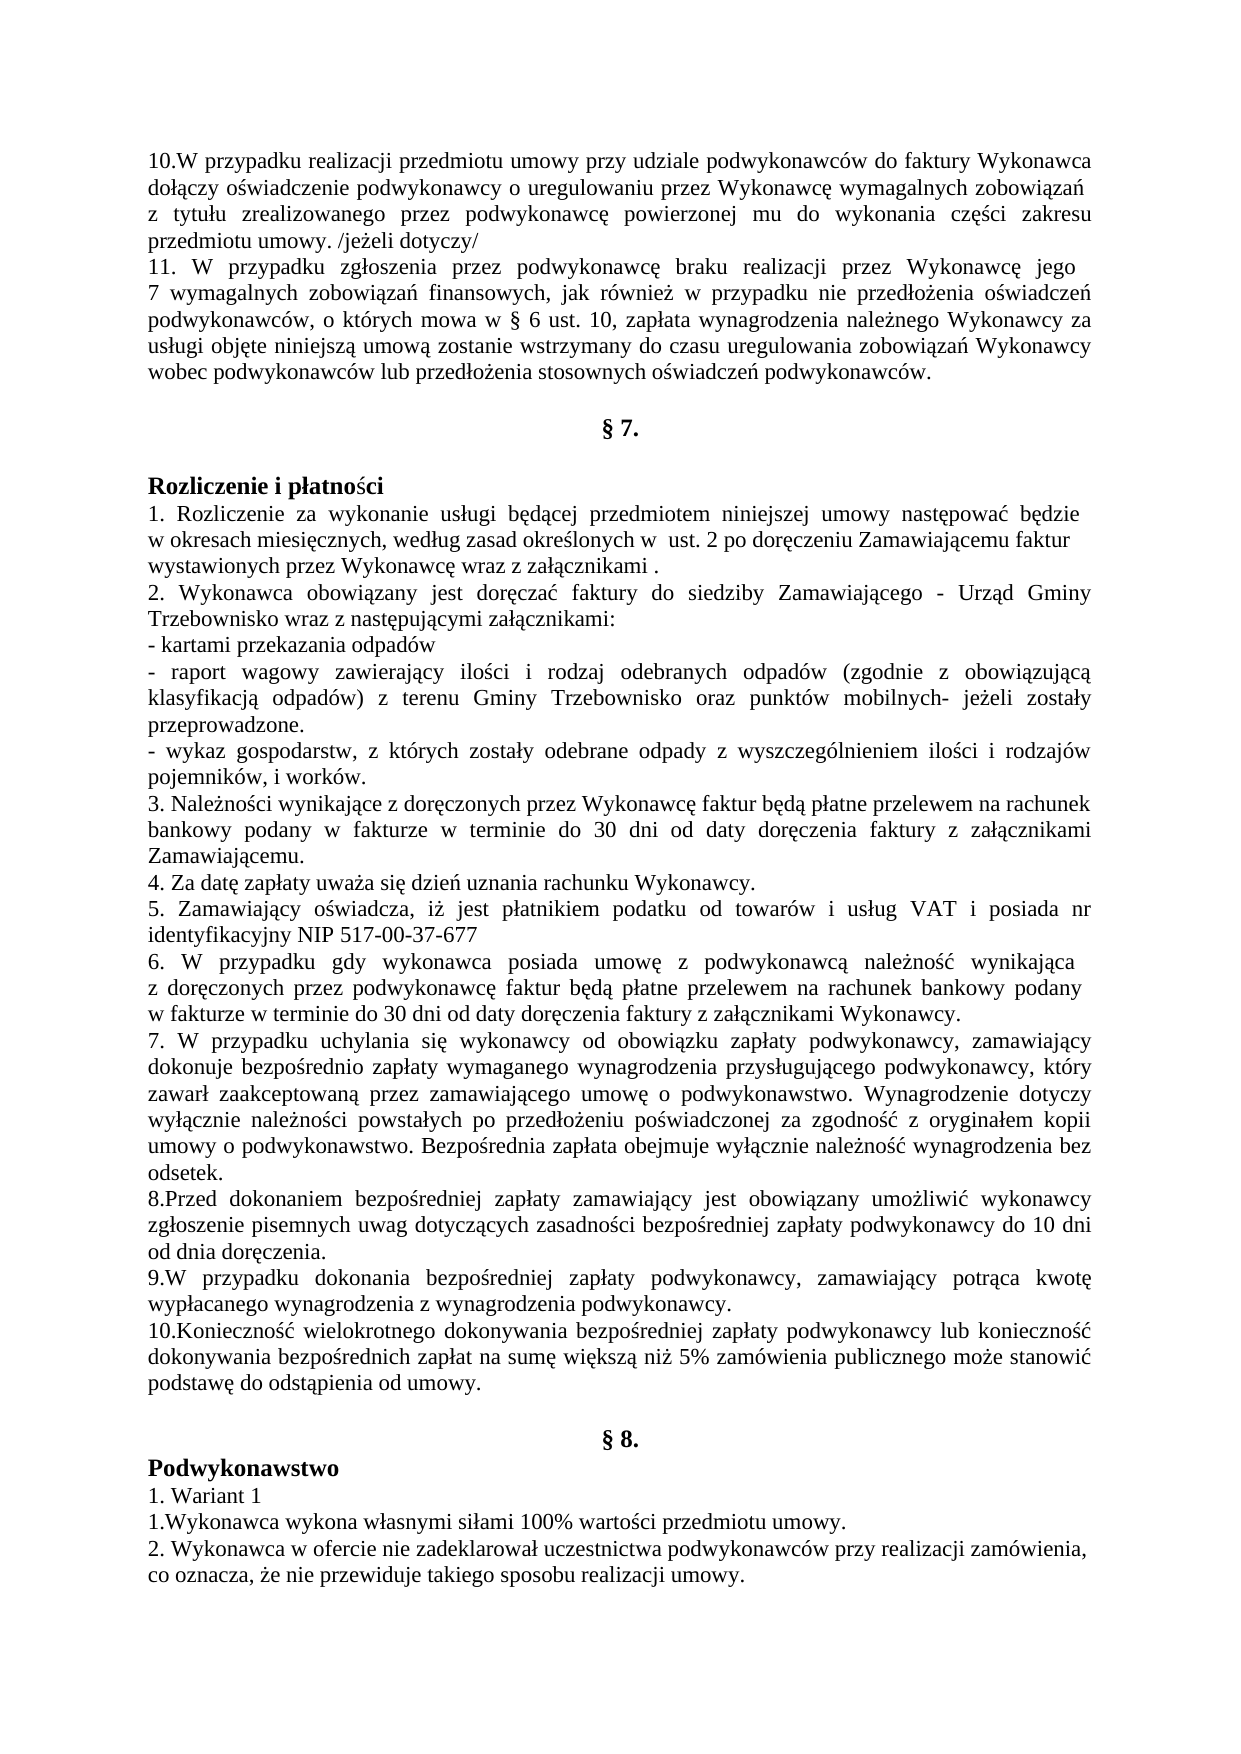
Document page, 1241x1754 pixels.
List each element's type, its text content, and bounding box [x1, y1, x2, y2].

text Rozliczenie i płatności [148, 471, 1093, 500]
text Podwykonawstwo [148, 1453, 1093, 1482]
text 2. Wykonawca w ofercie nie zadeklarował uczestnictwa podwykonawców przy realizacji zamówienia, [148, 1535, 1093, 1561]
text - wykaz gospodarstw, z których zostały odebrane odpady z wyszczególnieniem ilości i rodzajów pojemników, i worków. [148, 737, 1093, 790]
text 7. W przypadku uchylania się wykonawcy od obowiązku zapłaty podwykonawcy, zamawiający dokonuje bezpośrednio zapłaty wymaganego wynagrodzenia przysługującego podwykonawcy, który zawarł zaakceptowaną przez zamawiającego umowę o podwykonawstwo. Wynagrodzenie dotyczy wyłącznie należności powstałych po przedłożeniu poświadczonej za zgodność z oryginałem kopii umowy o podwykonawstwo. Bezpośrednia zapłata obejmuje wyłącznie należność wynagrodzenia bez odsetek. [148, 1027, 1093, 1185]
text 1.Wykonawca wykona własnymi siłami 100% wartości przedmiotu umowy. [148, 1508, 1093, 1535]
text 11. W przypadku zgłoszenia przez podwykonawcę braku realizacji przez Wykonawcę jego 7 wymagalnych zobowiązań finansowych, jak również w przypadku nie przedłożenia oświadczeń podwykonawców, o których mowa w § 6 ust. 10, zapłata wynagrodzenia należnego Wykonawcy za usługi objęte niniejszą umową zostanie wstrzymany do czasu uregulowania zobowiązań Wykonawcy wobec podwykonawców lub przedłożenia stosownych oświadczeń podwykonawców. [148, 253, 1093, 385]
text 3. Należności wynikające z doręczonych przez Wykonawcę faktur będą płatne przelewem na rachunek [148, 790, 1093, 816]
text 5. Zamawiający oświadcza, iż jest płatnikiem podatku od towarów i usług VAT i posiada nr identyfikacyjny NIP 517-00-37-677 [148, 895, 1093, 948]
text - raport wagowy zawierający ilości i rodzaj odebranych odpadów (zgodnie z obowiązującą klasyfikacją odpadów) z terenu Gminy Trzebownisko oraz punktów mobilnych- jeżeli zostały przeprowadzone. [148, 658, 1093, 737]
text co oznacza, że nie przewiduje takiego sposobu realizacji umowy. [148, 1561, 1093, 1587]
text bankowy podany w fakturze w terminie do 30 dni od daty doręczenia faktury z załącznikami Zamawiającemu. [148, 816, 1093, 869]
text wystawionych przez Wykonawcę wraz z załącznikami . [148, 552, 1093, 579]
text 6. W przypadku gdy wykonawca posiada umowę z podwykonawcą należność wynikająca z doręczonych przez podwykonawcę faktur będą płatne przelewem na rachunek bankowy podany w fakturze w terminie do 30 dni od daty doręczenia faktury z załącznikami Wykonawcy. [148, 948, 1093, 1027]
text 4. Za datę zapłaty uważa się dzień uznania rachunku Wykonawcy. [148, 869, 1093, 895]
text 2. Wykonawca obowiązany jest doręczać faktury do siedziby Zamawiającego - Urząd Gminy Trzebownisko wraz z następującymi załącznikami: [148, 579, 1093, 632]
text 10.W przypadku realizacji przedmiotu umowy przy udziale podwykonawców do faktury Wykonawca dołączy oświadczenie podwykonawcy o uregulowaniu przez Wykonawcę wymagalnych zobowiązań z tytułu zrealizowanego przez podwykonawcę powierzonej mu do wykonania części zakresu przedmiotu umowy. /jeżeli dotyczy/ [148, 148, 1093, 253]
text 8.Przed dokonaniem bezpośredniej zapłaty zamawiający jest obowiązany umożliwić wykonawcy zgłoszenie pisemnych uwag dotyczących zasadności bezpośredniej zapłaty podwykonawcy do 10 dni od dnia doręczenia. [148, 1185, 1093, 1264]
text - kartami przekazania odpadów [148, 632, 1093, 658]
text § 8. [148, 1424, 1093, 1453]
text 1. Rozliczenie za wykonanie usługi będącej przedmiotem niniejszej umowy następować będzie w okresach miesięcznych, według zasad określonych w ust. 2 po doręczeniu Zamawiającemu faktur [148, 500, 1093, 552]
text 1. Wariant 1 [148, 1482, 1093, 1508]
text 10.Konieczność wielokrotnego dokonywania bezpośredniej zapłaty podwykonawcy lub konieczność dokonywania bezpośrednich zapłat na sumę większą niż 5% zamówienia publicznego może stanowić podstawę do odstąpienia od umowy. [148, 1317, 1093, 1396]
text 9.W przypadku dokonania bezpośredniej zapłaty podwykonawcy, zamawiający potrąca kwotę wypłacanego wynagrodzenia z wynagrodzenia podwykonawcy. [148, 1264, 1093, 1317]
text § 7. [148, 413, 1093, 442]
